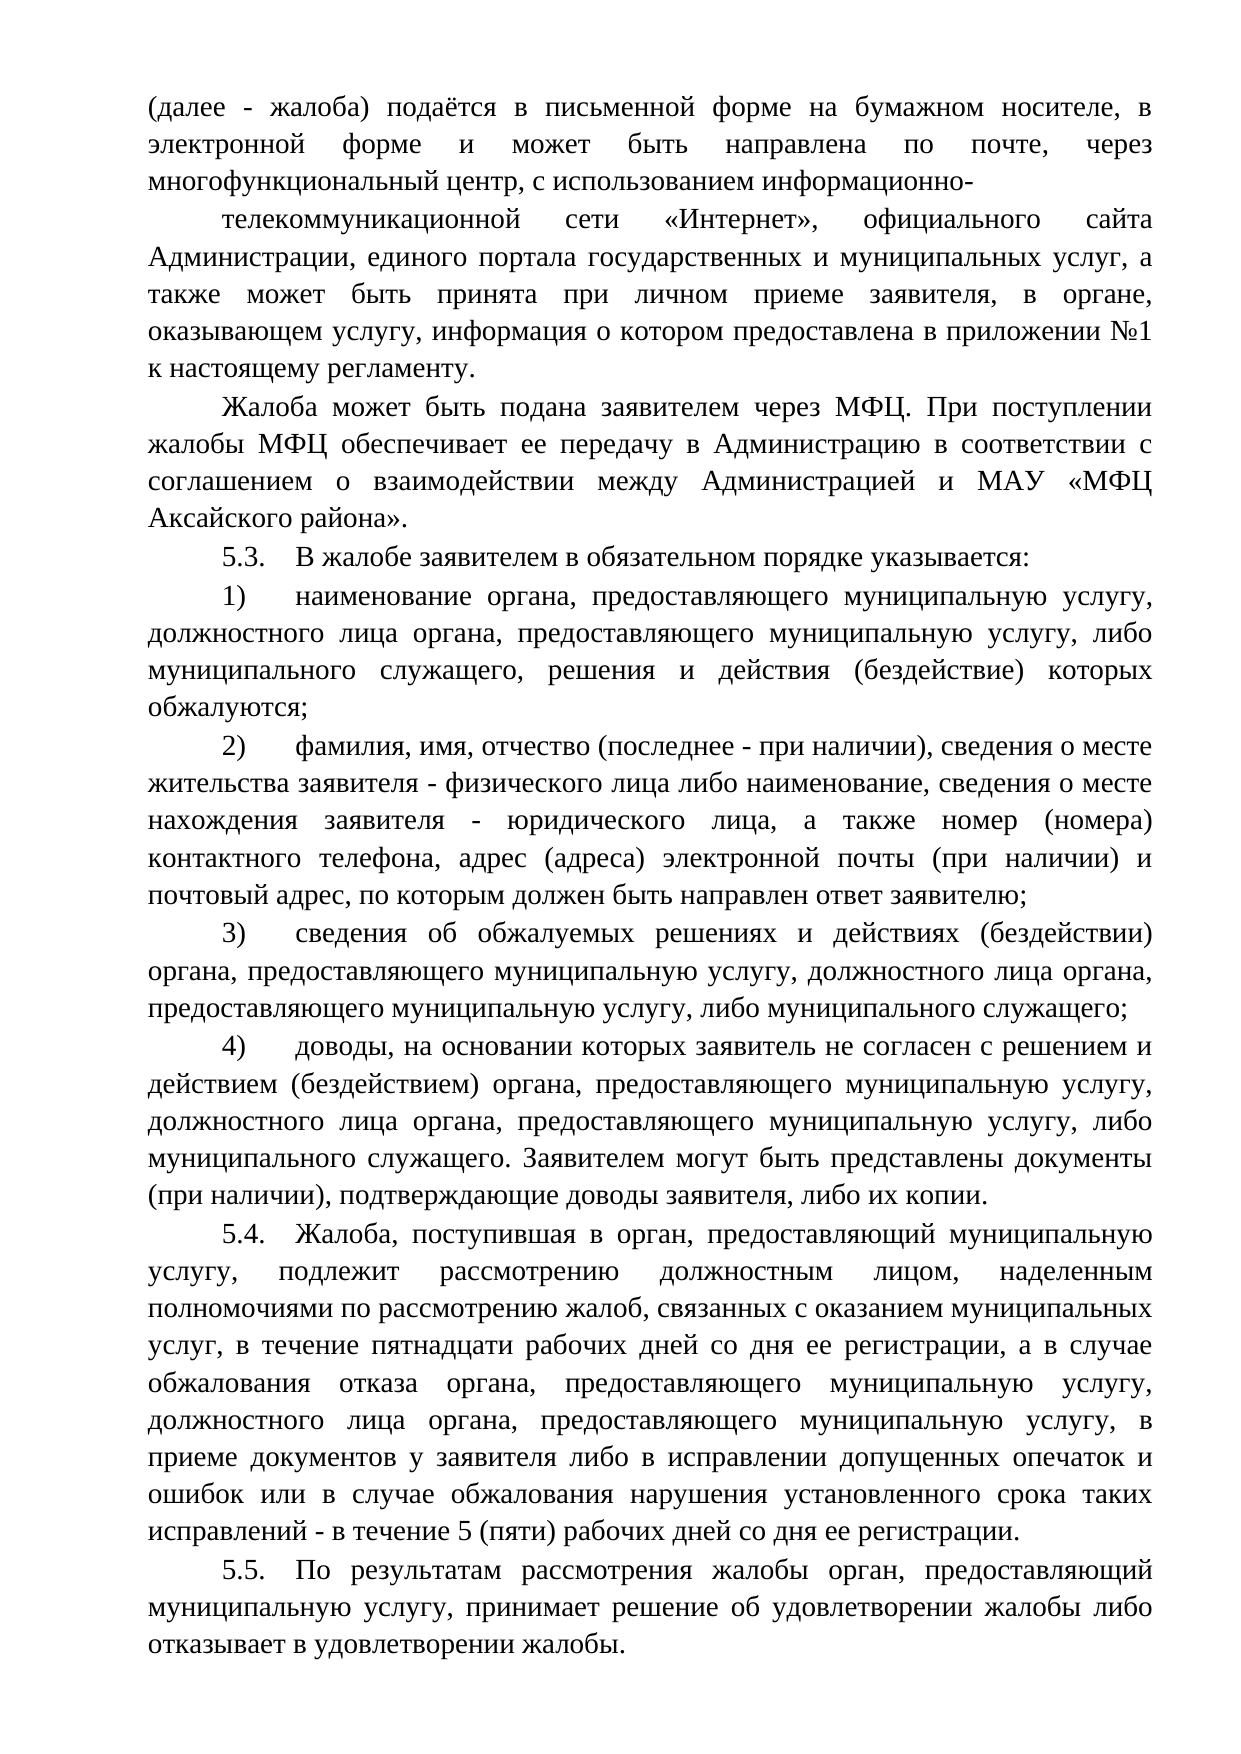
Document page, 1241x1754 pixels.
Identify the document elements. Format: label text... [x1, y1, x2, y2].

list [148, 89, 1153, 197]
list В жалобе заявителем в обязательном порядке указывается: [148, 539, 1153, 573]
list Жалоба, поступившая в орган, предоставляющий муниципальную услугу, подлежит рассмотрению должностным лицом, наделенным полномочиями по рассмотрению жалоб, связанных с оказанием муниципальных услуг, в течение пятнадцати рабочих дней со дня ее регистрации, а в случае обжалования отказа органа, предоставляющего муниципальную услугу, должностного лица органа, предоставляющего муниципальную услугу, в приеме документов у заявителя либо в исправлении допущенных опечаток и ошибок или в случае обжалования нарушения установленного срока таких исправлений - в течение 5 (пяти) рабочих дней со дня ее регистрации. [148, 1216, 1153, 1547]
list По результатам рассмотрения жалобы орган, предоставляющий муниципальную услугу, принимает решение об удовлетворении жалобы либо отказывает в удовлетворении жалобы. [148, 1552, 1153, 1660]
list сведения об обжалуемых решениях и действиях (бездействии) органа, предоставляющего муниципальную услугу, должностного лица органа, предоставляющего муниципальную услугу, либо муниципального служащего; [148, 916, 1153, 1023]
list доводы, на основании которых заявитель не согласен с решением и действием (бездействием) органа, предоставляющего муниципальную услугу, должностного лица органа, предоставляющего муниципальную услугу, либо муниципального служащего. Заявителем могут быть представлены документы (при наличии), подтверждающие доводы заявителя, либо их копии. [148, 1028, 1153, 1211]
list наименование органа, предоставляющего муниципальную услугу, должностного лица органа, предоставляющего муниципальную услугу, либо муниципального служащего, решения и действия (бездействие) которых обжалуются; [148, 578, 1153, 723]
list фамилия, имя, отчество (последнее - при наличии), сведения о месте жительства заявителя - физического лица либо наименование, сведения о месте нахождения заявителя - юридического лица, а также номер (номера) контактного телефона, адрес (адреса) электронной почты (при наличии) и почтовый адрес, по которым должен быть направлен ответ заявителю; [148, 728, 1153, 910]
text Жалоба может быть подана заявителем через МФЦ. При поступлении жалобы МФЦ обеспечивает ее передачу в Администрацию в соответствии с соглашением о взаимодействии между Администрацией и МАУ «МФЦ Аксайского района». [148, 389, 1153, 534]
text телекоммуникационной сети «Интернет», официального сайта Администрации, единого портала государственных и муниципальных услуг, а также может быть принята при личном приеме заявителя, в органе, оказывающем услугу, информация о котором предоставлена в приложении №1 к настоящему регламенту. [148, 202, 1153, 384]
